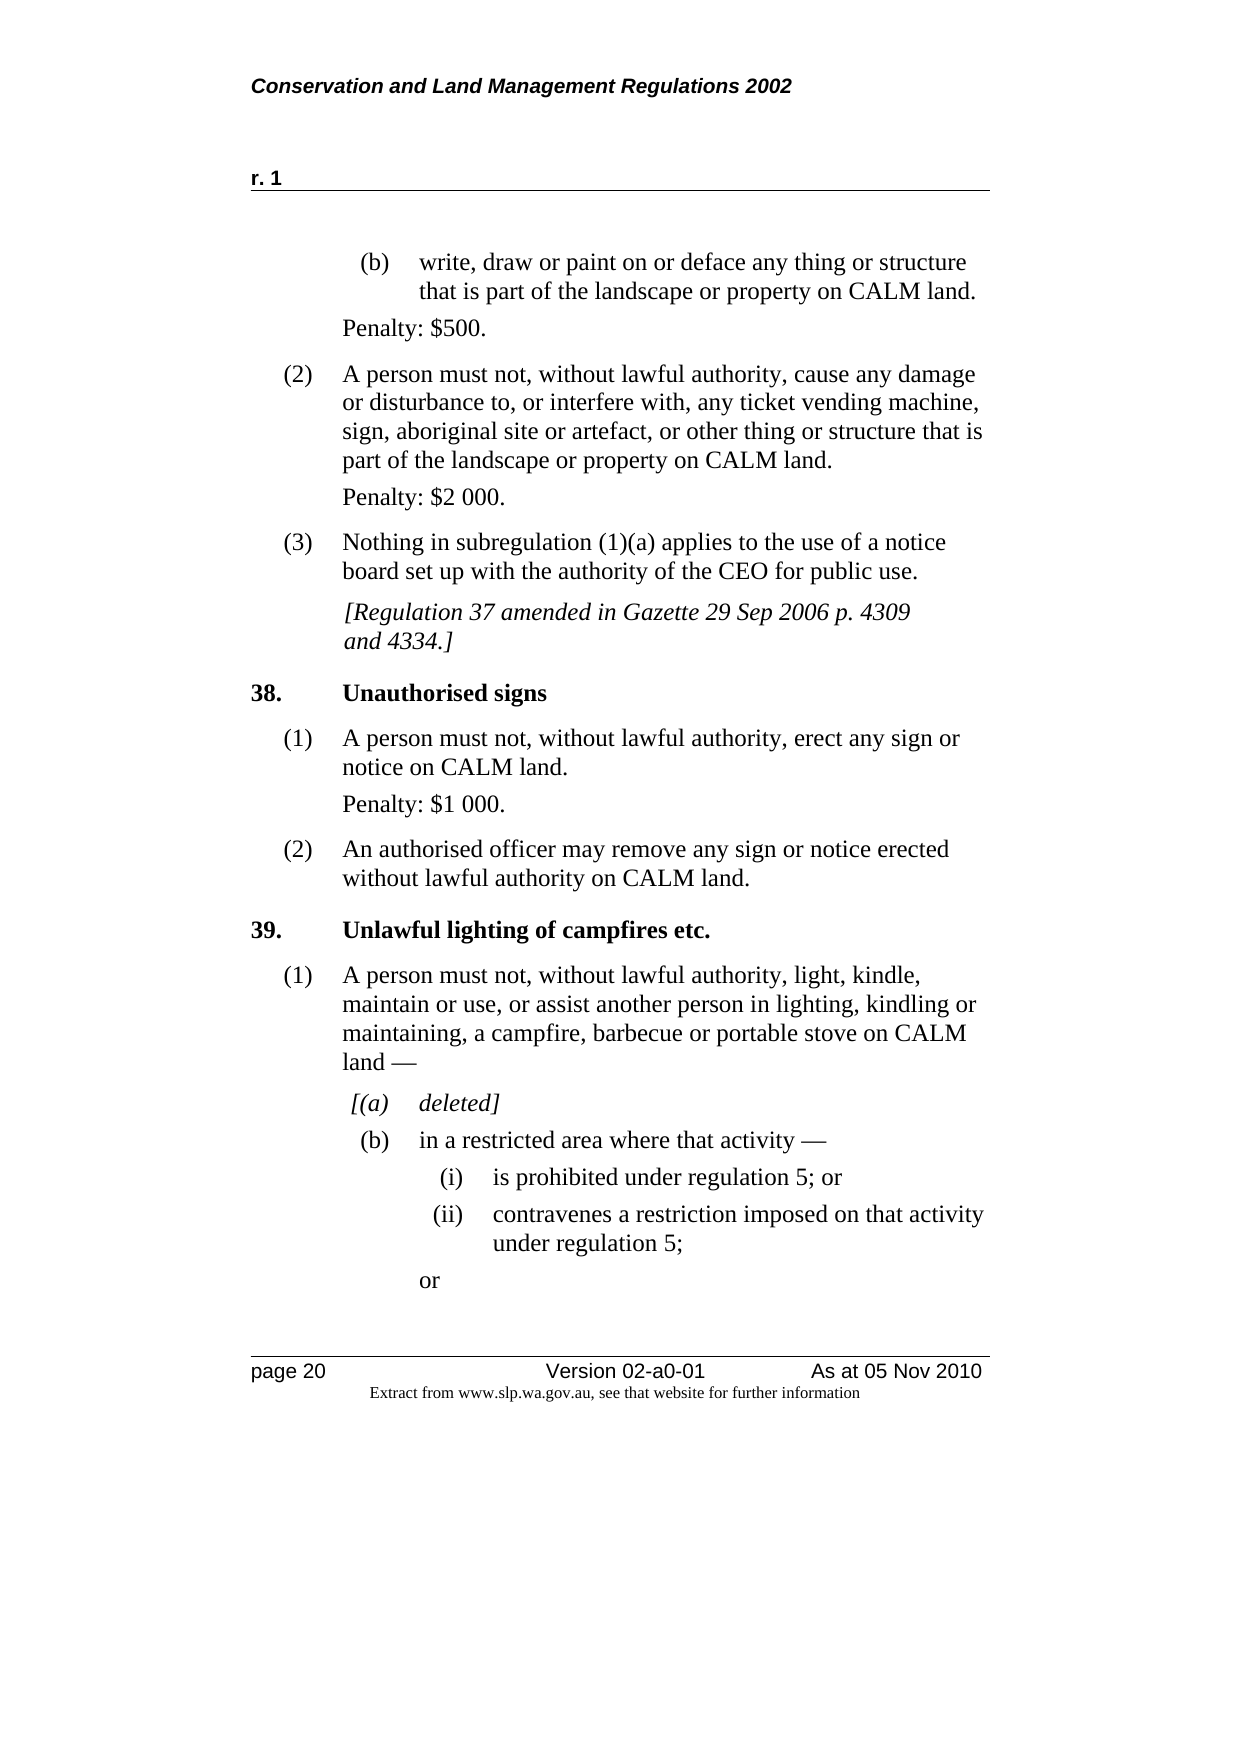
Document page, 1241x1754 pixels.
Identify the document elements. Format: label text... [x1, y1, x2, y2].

text or [251, 1265, 990, 1294]
subtitle 39. Unlawful lighting of campfires etc. [251, 915, 990, 944]
subtitle 38. Unauthorised signs [251, 678, 990, 707]
text (2) An authorised officer may remove any sign or notice erected without lawful authority on CALM land. [251, 834, 990, 892]
text (b) in a restricted area where that activity — [251, 1125, 990, 1154]
text [Regulation 37 amended in Gazette 29 Sep 2006 p. 4309 and 4334.] [251, 597, 990, 655]
text (i) is prohibited under regulation 5; or [251, 1162, 990, 1191]
text (b) write, draw or paint on or deface any thing or structure that is part of the landscape or property on CALM land. [251, 247, 990, 305]
text (1) A person must not, without lawful authority, light, kindle, maintain or use, or assist another person in lighting, kindling or maintaining, a campfire, barbecue or portable stove on CALM land — [251, 960, 990, 1075]
text Penalty: $1 000. [251, 789, 990, 818]
text (3) Nothing in subregulation (1)(a) applies to the use of a notice board set up with the authority of the CEO for public use. [251, 527, 990, 585]
text Penalty: $2 000. [251, 482, 990, 511]
text (1) A person must not, without lawful authority, erect any sign or notice on CALM land. [251, 723, 990, 781]
text (2) A person must not, without lawful authority, cause any damage or disturbance to, or interfere with, any ticket vending machine, sign, aboriginal site or artefact, or other thing or structure that is part of the landscape or property on CALM land. [251, 359, 990, 474]
text (ii) contravenes a restriction imposed on that activity under regulation 5; [251, 1199, 990, 1257]
text Penalty: $500. [251, 313, 990, 342]
text [(a) deleted] [251, 1088, 990, 1117]
